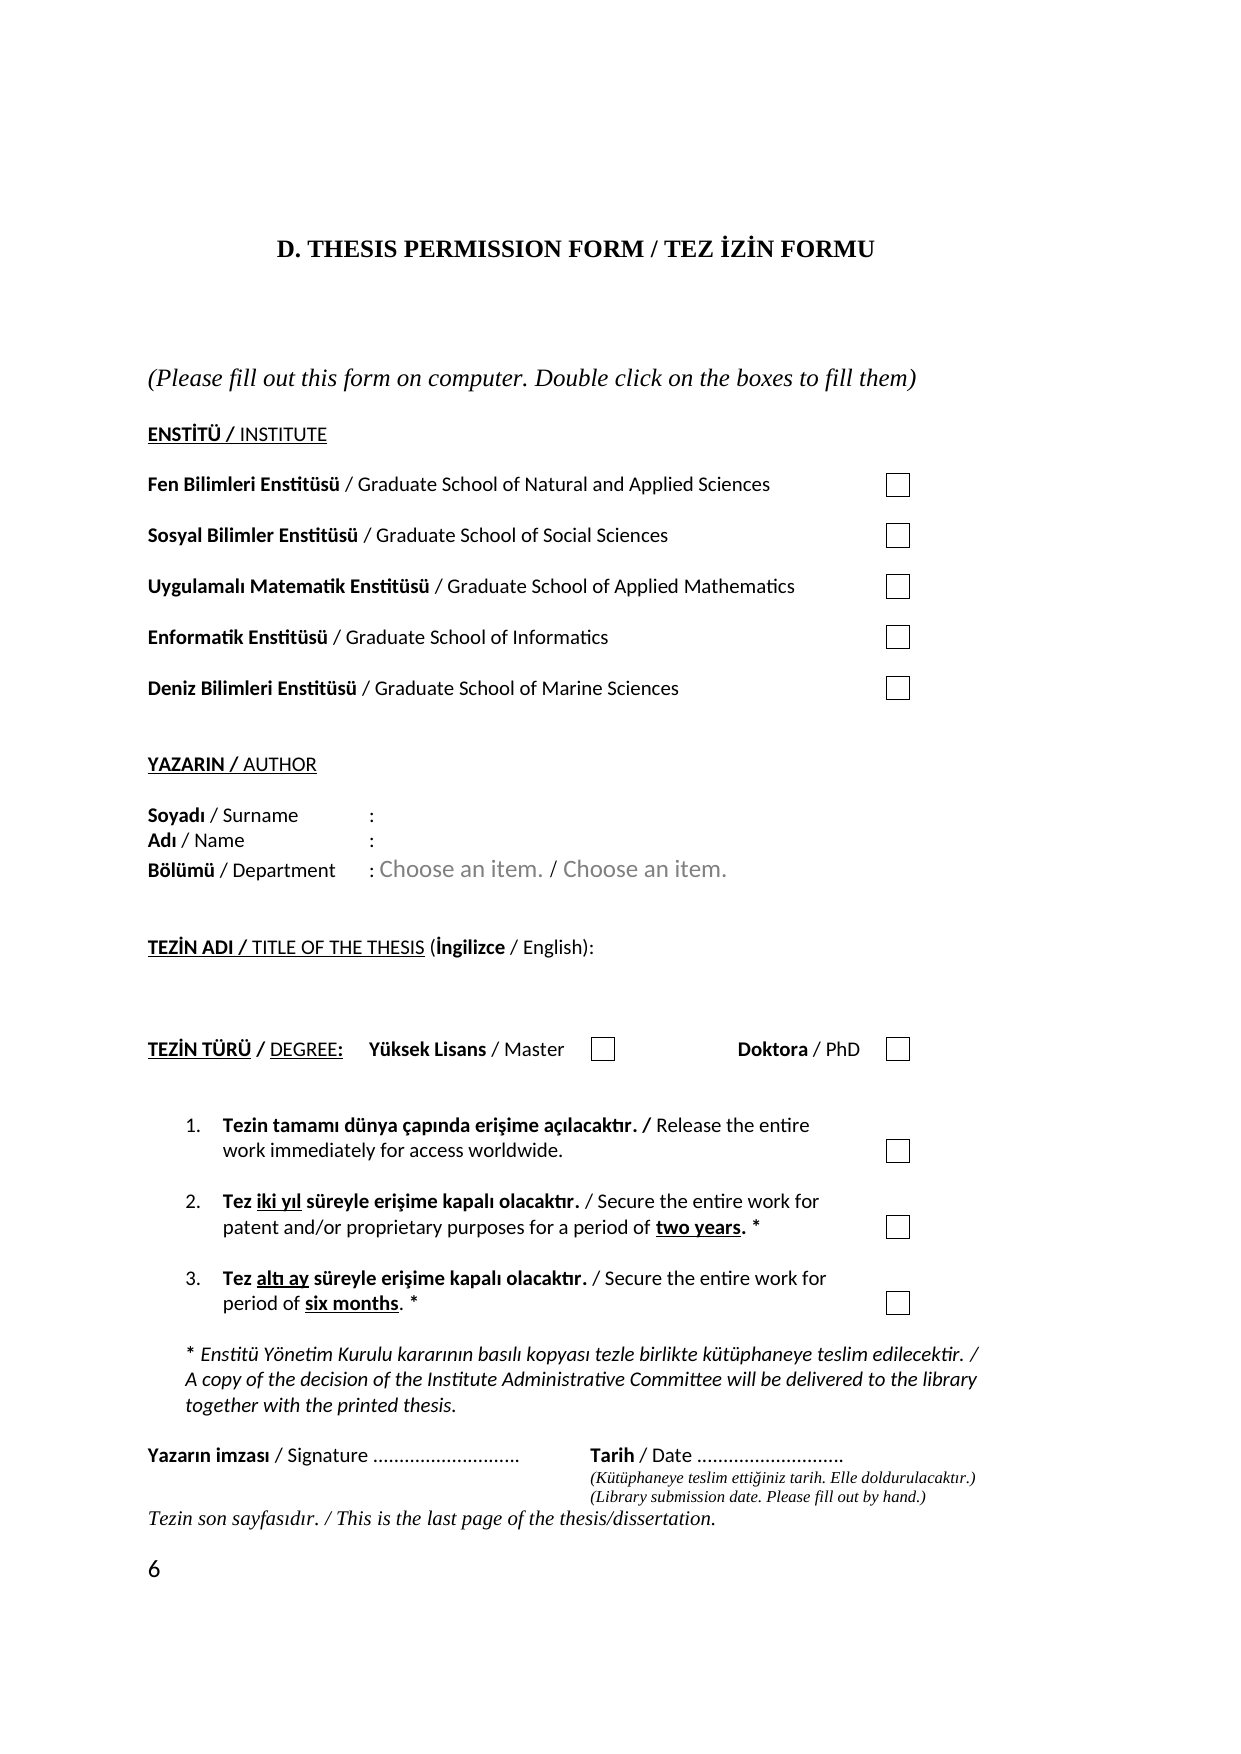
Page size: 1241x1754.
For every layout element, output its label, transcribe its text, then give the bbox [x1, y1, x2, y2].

text Fen Bilimleri Enstitüsü / Graduate School of Natural and Applied Sciences [148, 472, 1004, 497]
text (Kütüphaneye teslim ettiğiniz tarih. Elle doldurulacaktır.) [148, 1468, 1004, 1487]
text TEZİN TÜRÜ / DEGREE: Yüksek Lisans / Master Doktora / PhD [148, 1036, 1004, 1061]
subtitle D. THESIS PERMISSION FORM / TEZ İZİN FORMU [148, 234, 1004, 263]
text YAZARIN / AUTHOR [148, 751, 1004, 777]
text A copy of the decision of the Institute Administrative Committee will be delivered to the library together with the printed thesis. [185, 1366, 1004, 1417]
text (Library submission date. Please fill out by hand.) [148, 1487, 1004, 1506]
text Sosyal Bilimler Enstitüsü / Graduate School of Social Sciences [148, 522, 1004, 548]
list Tez iki yıl süreyle erişime kapalı olacaktır. / Secure the entire work for patent and/or proprietary purposes for a period of two years. * [185, 1188, 1004, 1239]
text (Please fill out this form on computer. Double click on the boxes to fill them) [148, 363, 1004, 392]
text Yazarın imzası / Signature ............................ Tarih / Date ............................ [148, 1443, 1004, 1468]
text Adı / Name : [148, 827, 1004, 853]
text TEZİN ADI / TITLE OF THE THESIS (İngilizce / English): [148, 934, 1004, 960]
text Uygulamalı Matematik Enstitüsü / Graduate School of Applied Mathematics [148, 573, 1004, 599]
text Bölümü / Department : / [148, 853, 1004, 883]
list Tezin tamamı dünya çapında erişime açılacaktır. / Release the entire work immediately for access worldwide. [185, 1112, 1004, 1163]
text Tezin son sayfasıdır. / This is the last page of the thesis/dissertation. [148, 1506, 1004, 1530]
text ENSTİTÜ / INSTITUTE [148, 421, 1004, 446]
text Deniz Bilimleri Enstitüsü / Graduate School of Marine Sciences [148, 675, 1004, 700]
text Enformatik Enstitüsü / Graduate School of Informatics [148, 624, 1004, 649]
text * Enstitü Yönetim Kurulu kararının basılı kopyası tezle birlikte kütüphaneye teslim edilecektir. / [185, 1341, 1004, 1366]
list Tez altı ay süreyle erişime kapalı olacaktır. / Secure the entire work for period of six months. * [185, 1265, 1004, 1316]
text Soyadı / Surname : [148, 802, 1004, 827]
